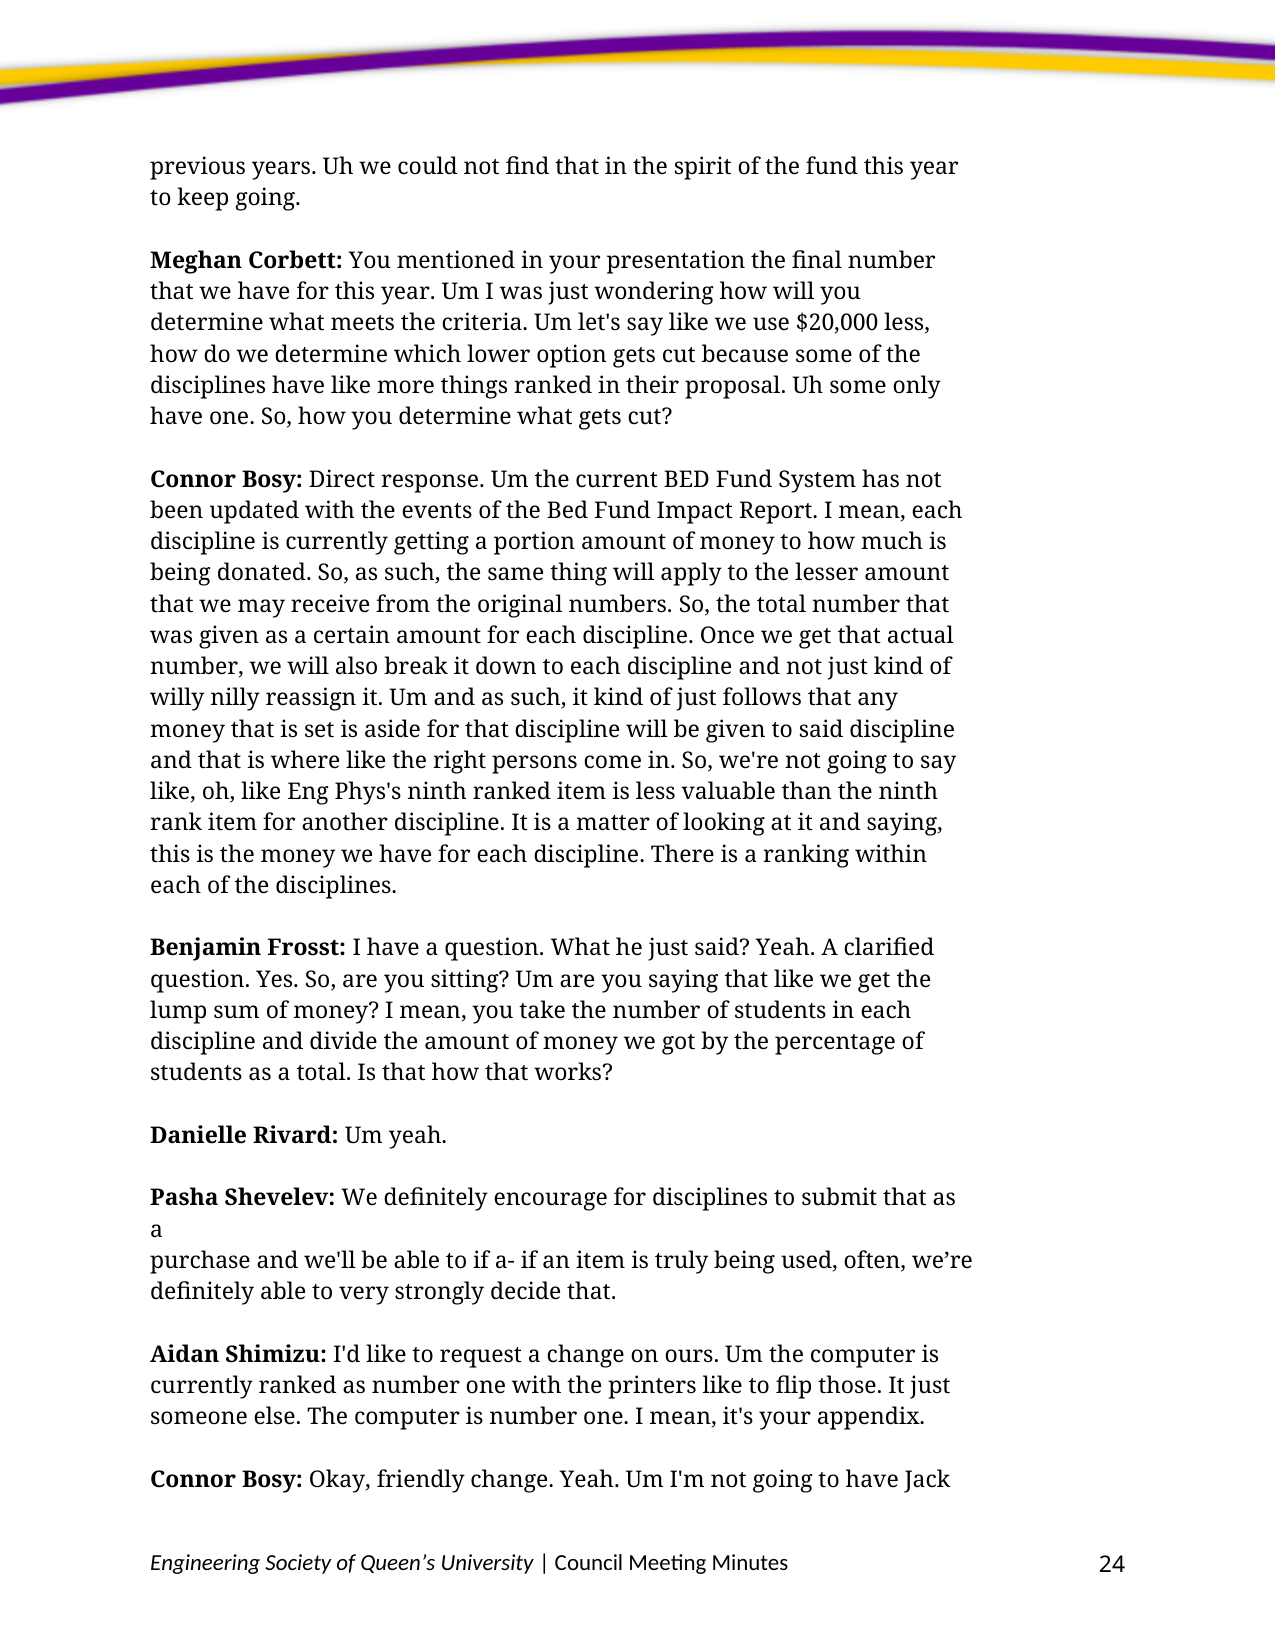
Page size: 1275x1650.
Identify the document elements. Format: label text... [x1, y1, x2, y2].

text Aidan Shimizu: I'd like to request a change on ours. Um the computer is currently ranked as number one with the printers like to flip those. It just someone else. The computer is number one. I mean, it's your appendix. [150, 1337, 975, 1431]
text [150, 150, 975, 212]
text purchase and we'll be able to if a- if an item is truly being used, often, we’re definitely able to very strongly decide that. [150, 1244, 975, 1306]
text Pasha Shevelev: We definitely encourage for disciplines to submit that as a [150, 1181, 975, 1244]
text Danielle Rivard: Um yeah. [150, 1119, 975, 1150]
picture [0, 21, 1275, 114]
text Meghan Corbett: You mentioned in your presentation the final number that we have for this year. Um I was just wondering how will you determine what meets the criteria. Um let's say like we use $20,000 less, how do we determine which lower option gets cut because some of the disciplines have like more things ranked in their proposal. Uh some only have one. So, how you determine what gets cut? [150, 244, 975, 431]
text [150, 1462, 975, 1494]
text Benjamin Frosst: I have a question. What he just said? Yeah. A clarified question. Yes. So, are you sitting? Um are you saying that like we get the lump sum of money? I mean, you take the number of students in each discipline and divide the amount of money we got by the percentage of students as a total. Is that how that works? [150, 931, 975, 1087]
text Connor Bosy: Direct response. Um the current BED Fund System has not been updated with the events of the Bed Fund Impact Report. I mean, each discipline is currently getting a portion amount of money to how much is being donated. So, as such, the same thing will apply to the lesser amount that we may receive from the original numbers. So, the total number that was given as a certain amount for each discipline. Once we get that actual number, we will also break it down to each discipline and not just kind of willy nilly reassign it. Um and as such, it kind of just follows that any money that is set is aside for that discipline will be given to said discipline and that is where like the right persons come in. So, we're not going to say like, oh, like Eng Phys's ninth ranked item is less valuable than the ninth rank item for another discipline. It is a matter of looking at it and saying, this is the money we have for each discipline. There is a ranking within each of the disciplines. [150, 462, 975, 900]
